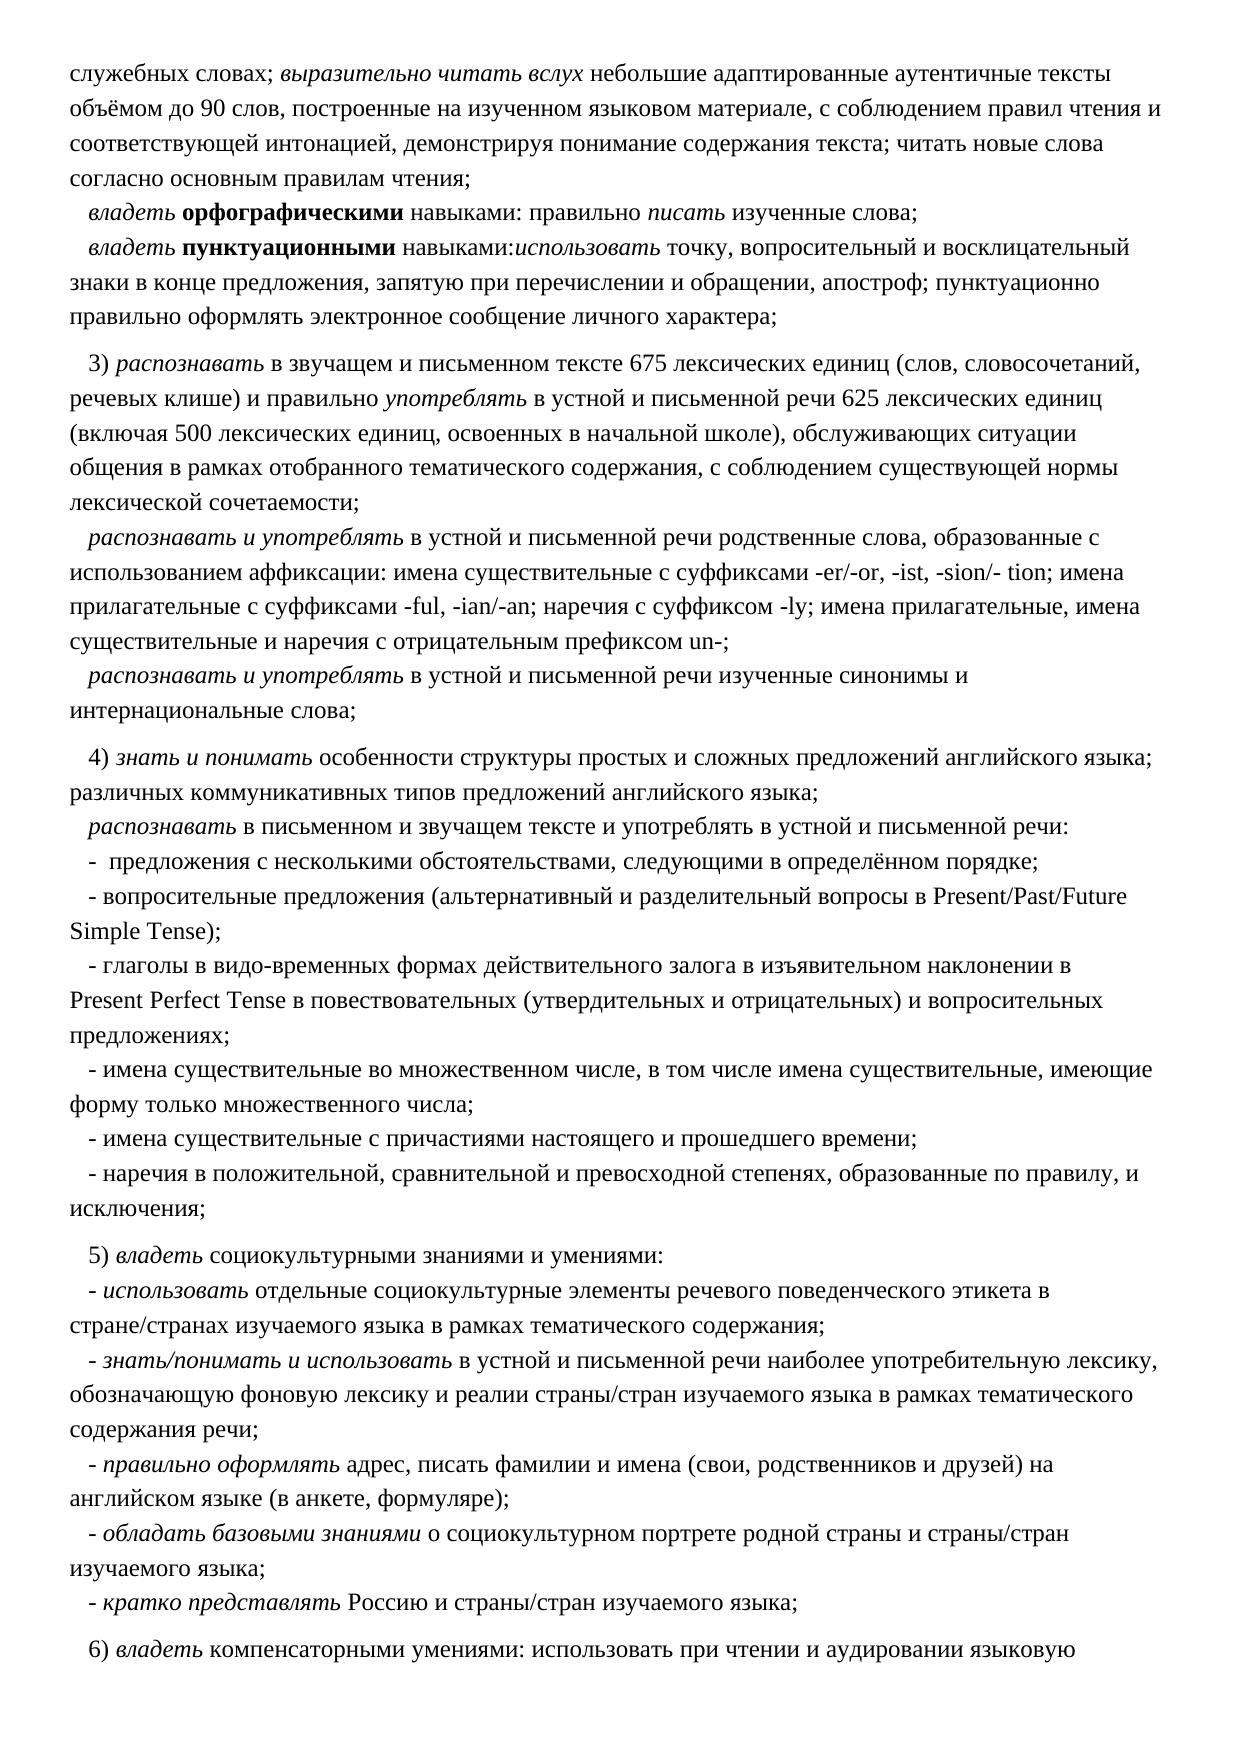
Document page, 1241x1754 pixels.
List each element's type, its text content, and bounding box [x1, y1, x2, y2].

text распознавать в письменном и звучащем тексте и употреблять в устной и письменной речи: [88, 811, 1182, 840]
list использовать отдельные социокультурные элементы речевого поведенческого этикета в стране/странах изучаемого языка в рамках тематического содержания; [69, 1275, 1052, 1339]
list вопросительные предложения (альтернативный и разделительный вопросы в Present/Past/Future Simple Tense); [69, 881, 1128, 944]
list распознавать в звучащем и письменном тексте 675 лексических единиц (слов, словосочетаний, речевых клише) и правильно употреблять в устной и письменной речи 625 лексических единиц (включая 500 лексических единиц, освоенных в начальной школе), обслуживающих ситуации общения в рамках отобранного тематического содержания, с соблюдением существующей нормы лексической сочетаемости; [69, 348, 1142, 516]
list глаголы в видо-временных формах действительного залога в изъявительном наклонении в Present Perfect Tense в повествовательных (утвердительных и отрицательных) и вопросительных предложениях; [69, 951, 1104, 1049]
list владеть компенсаторными умениями: использовать при чтении и аудировании языковую [88, 1634, 1182, 1663]
list предложения с несколькими обстоятельствами, следующими в определённом порядке; [88, 846, 1182, 875]
list имена существительные во множественном числе, в том числе имена существительные, имеющие форму только множественного числа; [69, 1054, 1154, 1118]
text служебных словах; выразительно читать вслух небольшие адаптированные аутентичные тексты объёмом до 90 слов, построенные на изученном языковом материале, с соблюдением правил чтения и соответствующей интонацией, демонстрируя понимание содержания текста; читать новые слова согласно основным правилам чтения; [69, 58, 1164, 191]
list обладать базовыми знаниями о социокультурном портрете родной страны и страны/стран изучаемого языка; [69, 1518, 1071, 1582]
text - кратко представлять Россию и страны/стран изучаемого языка; [88, 1587, 1182, 1616]
list наречия в положительной, сравнительной и превосходной степенях, образованные по правилу, и исключения; [69, 1158, 1140, 1222]
text распознавать и употреблять в устной и письменной речи родственные слова, образованные с использованием аффиксации: имена существительные с суффиксами -er/-or, -ist, -sion/- tion; имена прилагательные с суффиксами -ful, -ian/-an; наречия с суффиксом -ly; имена прилагательные, имена существительные и наречия с отрицательным префиксом un-; [69, 522, 1182, 655]
text владеть орфографическими навыками: правильно писать изученные слова; [88, 197, 1182, 226]
list знать и понимать особенности структуры простых и сложных предложений английского языка; различных коммуникативных типов предложений английского языка; [69, 742, 1152, 805]
list знать/понимать и использовать в устной и письменной речи наиболее употребительную лексику, обозначающую фоновую лексику и реалии страны/стран изучаемого языка в рамках тематического содержания речи; [69, 1345, 1160, 1443]
text распознавать и употреблять в устной и письменной речи изученные синонимы и интернациональные слова; [69, 661, 971, 724]
list владеть социокультурными знаниями и умениями: [88, 1240, 1182, 1269]
list имена существительные с причастиями настоящего и прошедшего времени; [88, 1124, 1182, 1153]
list правильно оформлять адрес, писать фамилии и имена (свои, родственников и друзей) на английском языке (в анкете, формуляре); [69, 1449, 1054, 1512]
text владеть пунктуационными навыками:использовать точку, вопросительный и восклицательный знаки в конце предложения, запятую при перечислении и обращении, апостроф; пунктуационно правильно оформлять электронное сообщение личного характера; [69, 232, 1132, 330]
